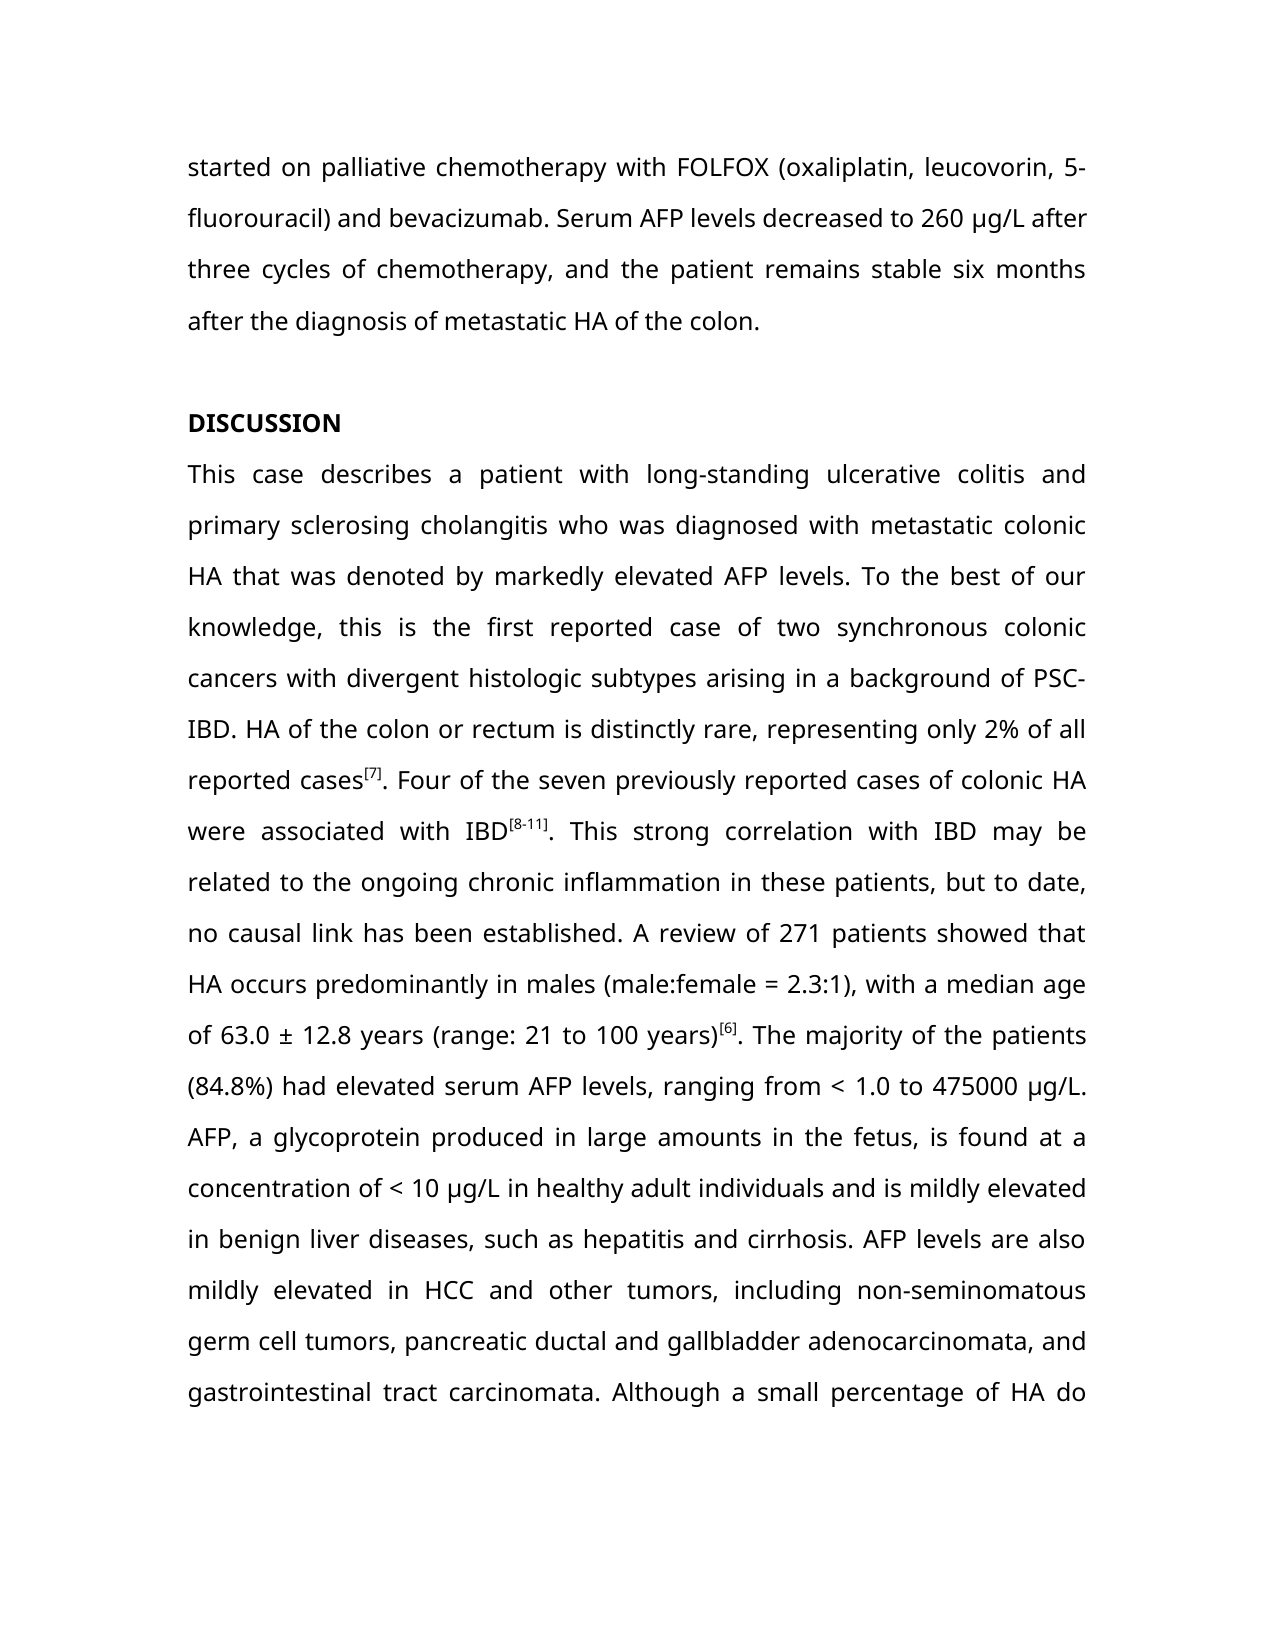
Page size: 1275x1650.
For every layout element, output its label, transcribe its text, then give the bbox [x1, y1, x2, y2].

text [187, 150, 1087, 337]
text DISCUSSION [187, 405, 1087, 439]
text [187, 456, 1087, 1409]
